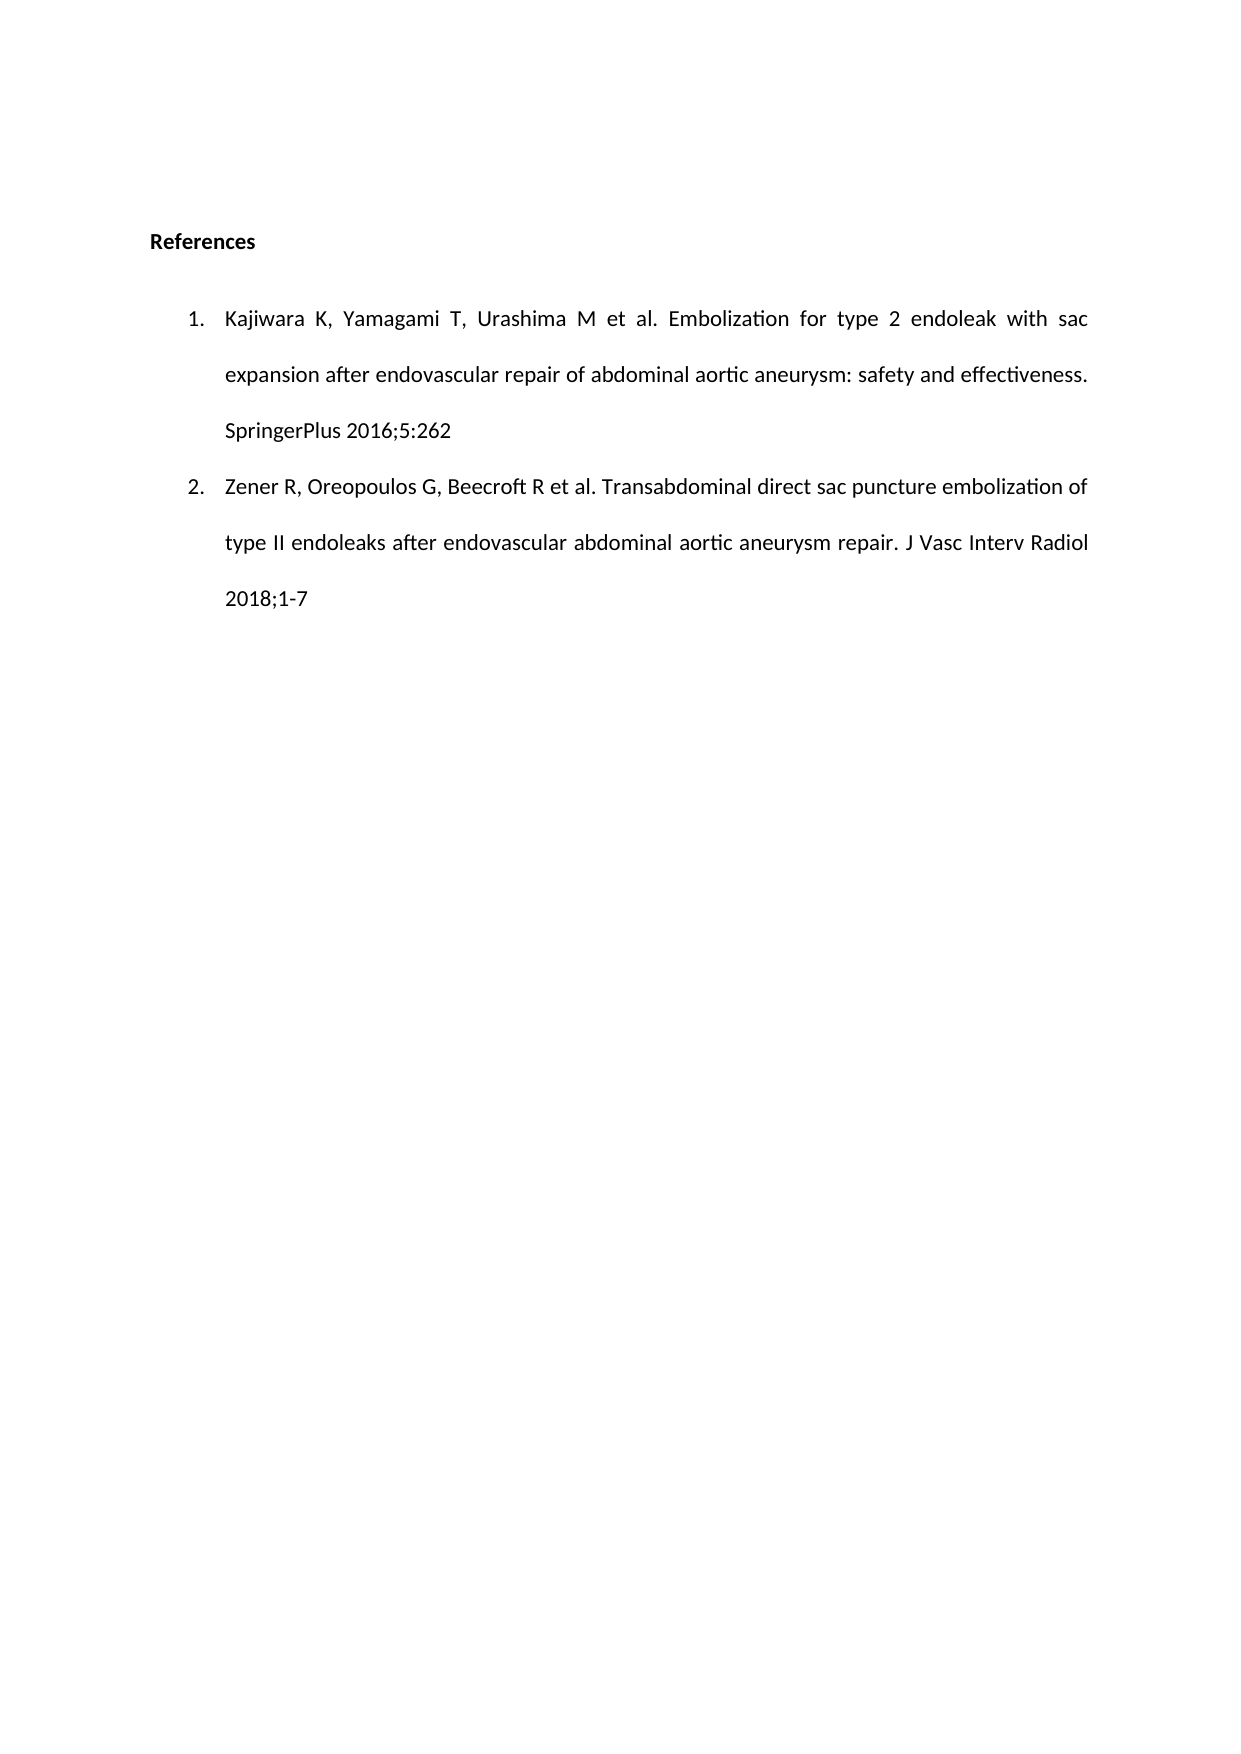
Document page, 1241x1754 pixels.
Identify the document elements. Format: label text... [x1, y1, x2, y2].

text References [150, 227, 1090, 255]
list Kajiwara K, Yamagami T, Urashima M et al. Embolization for type 2 endoleak with sac expansion after endovascular repair of abdominal aortic aneurysm: safety and effectiveness. SpringerPlus 2016;5:262 [187, 304, 1090, 444]
list Zener R, Oreopoulos G, Beecroft R et al. Transabdominal direct sac puncture embolization of type II endoleaks after endovascular abdominal aortic aneurysm repair. J Vasc Interv Radiol 2018;1-7 [187, 472, 1090, 612]
